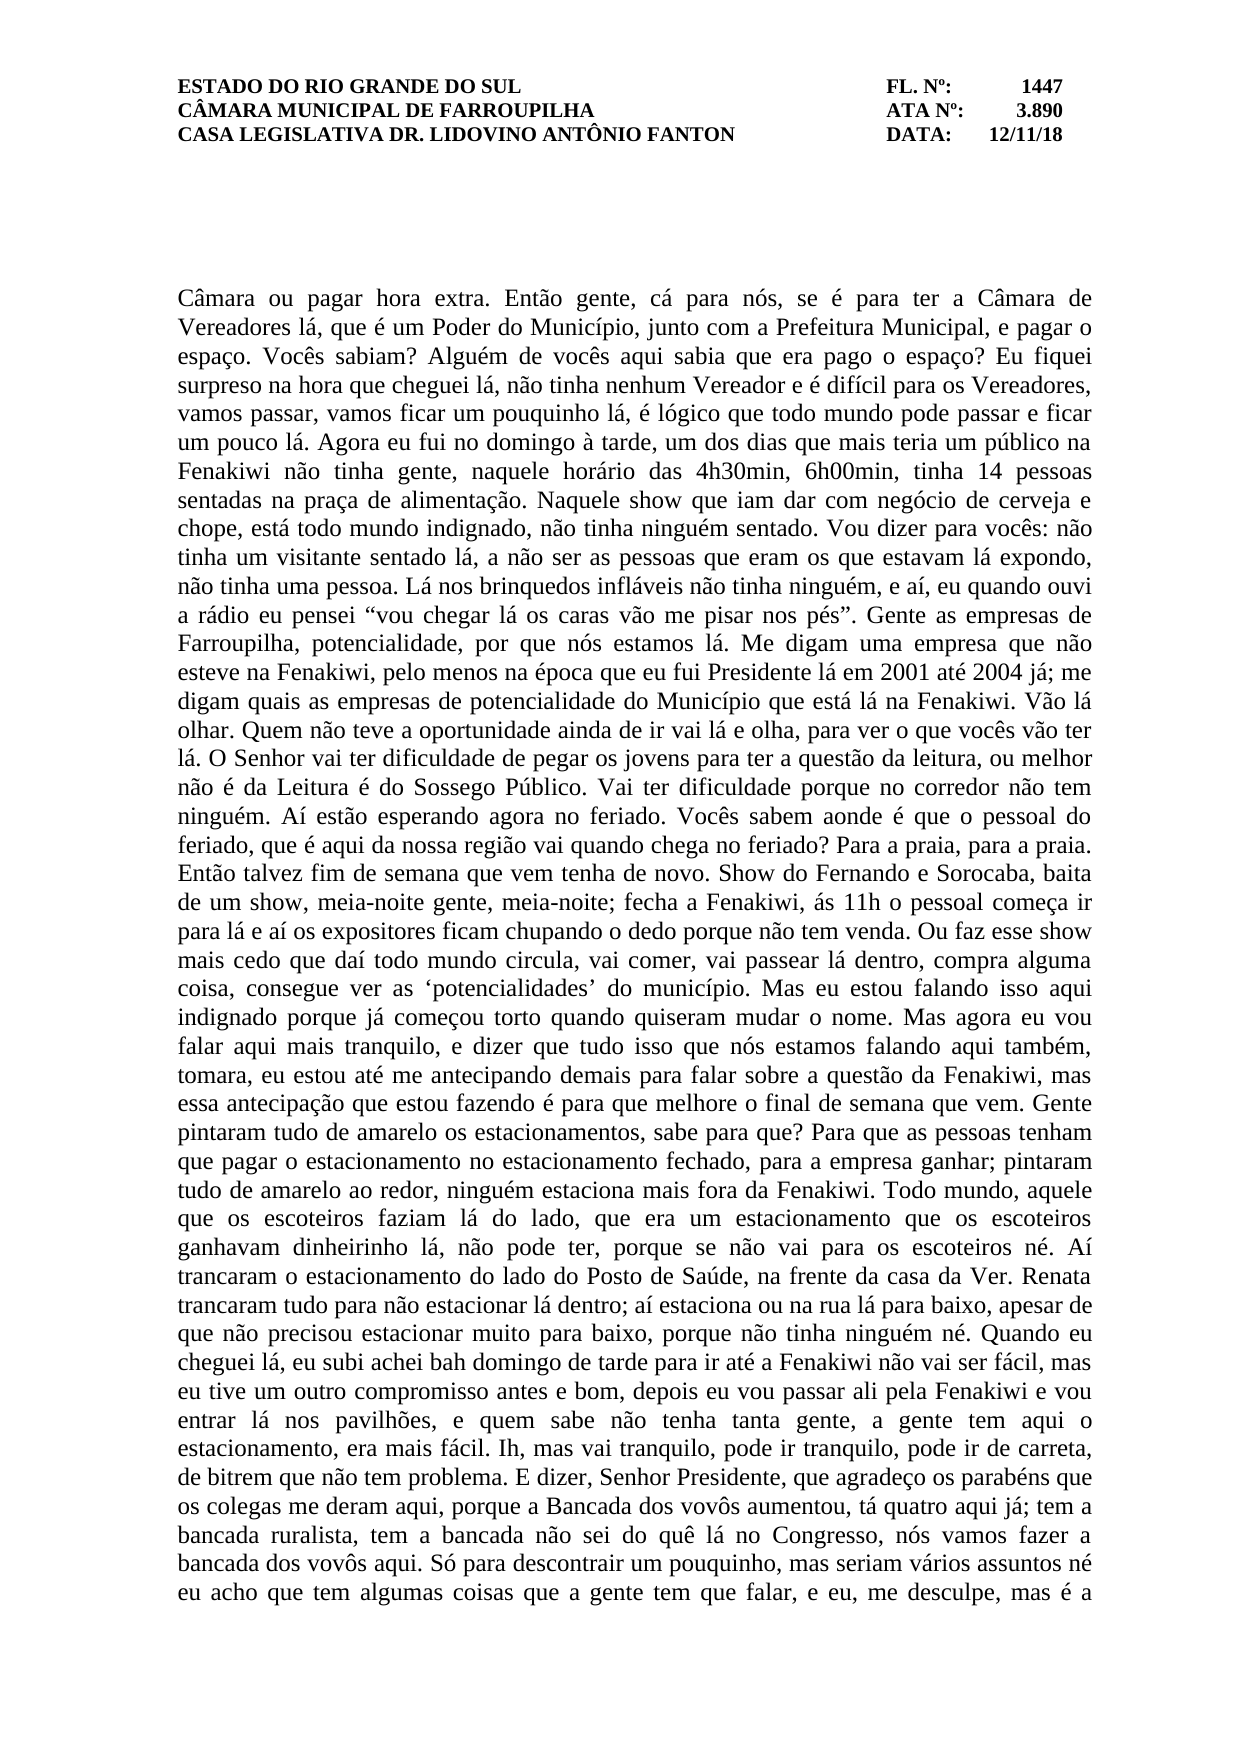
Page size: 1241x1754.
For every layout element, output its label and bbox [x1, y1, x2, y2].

text [177, 283, 1093, 1606]
